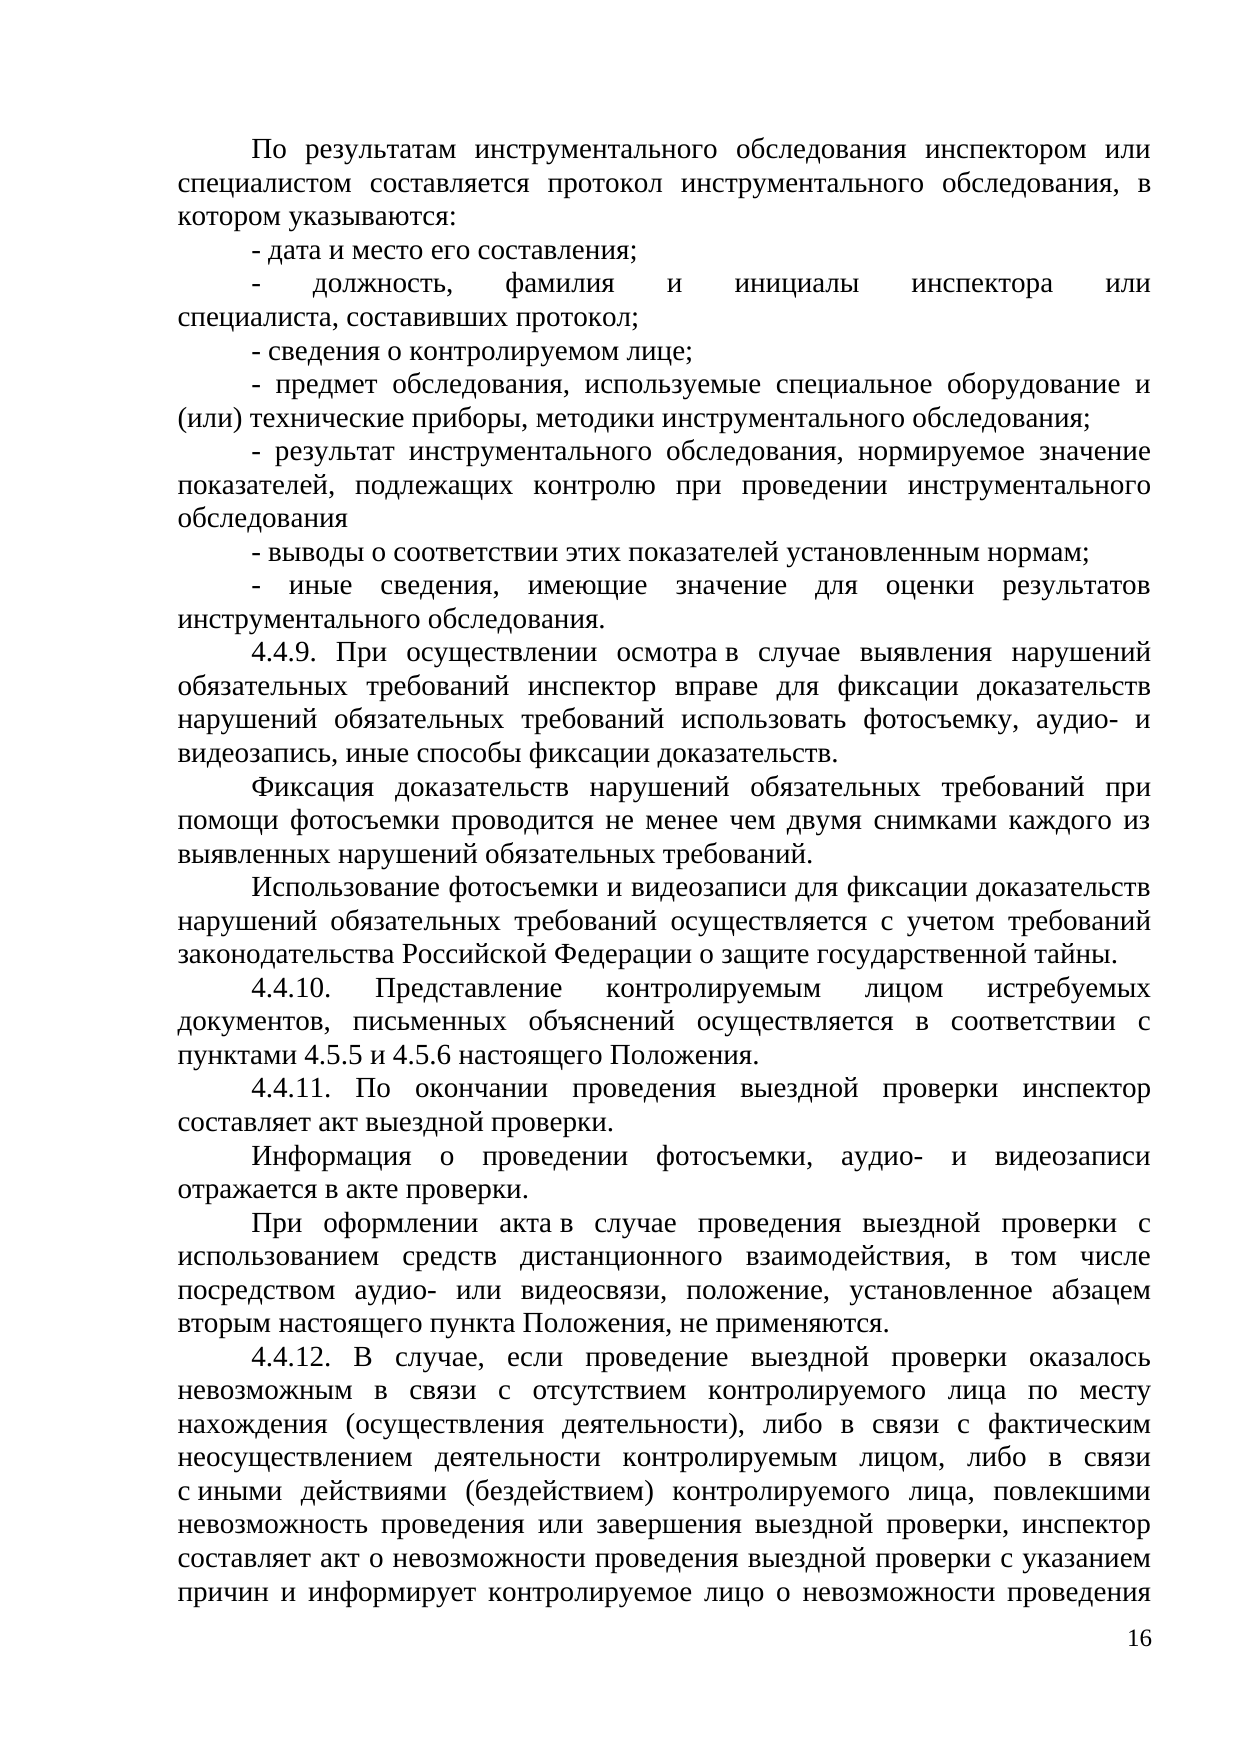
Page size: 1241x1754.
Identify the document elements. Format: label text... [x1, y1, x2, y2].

text - предмет обследования, используемые специальное оборудование и (или) технические приборы, методики инструментального обследования; [177, 366, 1152, 433]
text - выводы о соответствии этих показателей установленным нормам; [177, 534, 1152, 567]
text Использование фотосъемки и видеозаписи для фиксации доказательств нарушений обязательных требований осуществляется с учетом требований законодательства Российской Федерации о защите государственной тайны. [177, 869, 1152, 970]
text 4.4.10. Представление контролируемым лицом истребуемых документов, письменных объяснений осуществляется в соответствии с пунктами 4.5.5 и 4.5.6 настоящего Положения. [177, 970, 1152, 1071]
text - сведения о контролируемом лице; [177, 333, 1152, 366]
text - дата и место его составления; [177, 232, 1152, 266]
text Информация о проведении фотосъемки, аудио- и видеозаписи отражается в акте проверки. [177, 1138, 1152, 1205]
text 4.4.9. При осуществлении осмотра в случае выявления нарушений обязательных требований инспектор вправе для фиксации доказательств нарушений обязательных требований использовать фотосъемку, аудио- и видеозапись, иные способы фиксации доказательств. [177, 634, 1152, 769]
text - должность, фамилия и инициалы инспектора или специалиста, составивших протокол; [177, 266, 1152, 333]
text При оформлении акта в случае проведения выездной проверки с использованием средств дистанционного взаимодействия, в том числе посредством аудио- или видеосвязи, положение, установленное абзацем вторым настоящего пункта Положения, не применяются. [177, 1205, 1152, 1339]
text 4.4.11. По окончании проведения выездной проверки инспектор составляет акт выездной проверки. [177, 1071, 1152, 1138]
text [177, 1339, 1152, 1607]
text Фиксация доказательств нарушений обязательных требований при помощи фотосъемки проводится не менее чем двумя снимками каждого из выявленных нарушений обязательных требований. [177, 769, 1152, 869]
text - результат инструментального обследования, нормируемое значение показателей, подлежащих контролю при проведении инструментального обследования [177, 433, 1152, 534]
text - иные сведения, имеющие значение для оценки результатов инструментального обследования. [177, 567, 1152, 634]
text По результатам инструментального обследования инспектором или специалистом составляется протокол инструментального обследования, в котором указываются: [177, 131, 1152, 232]
